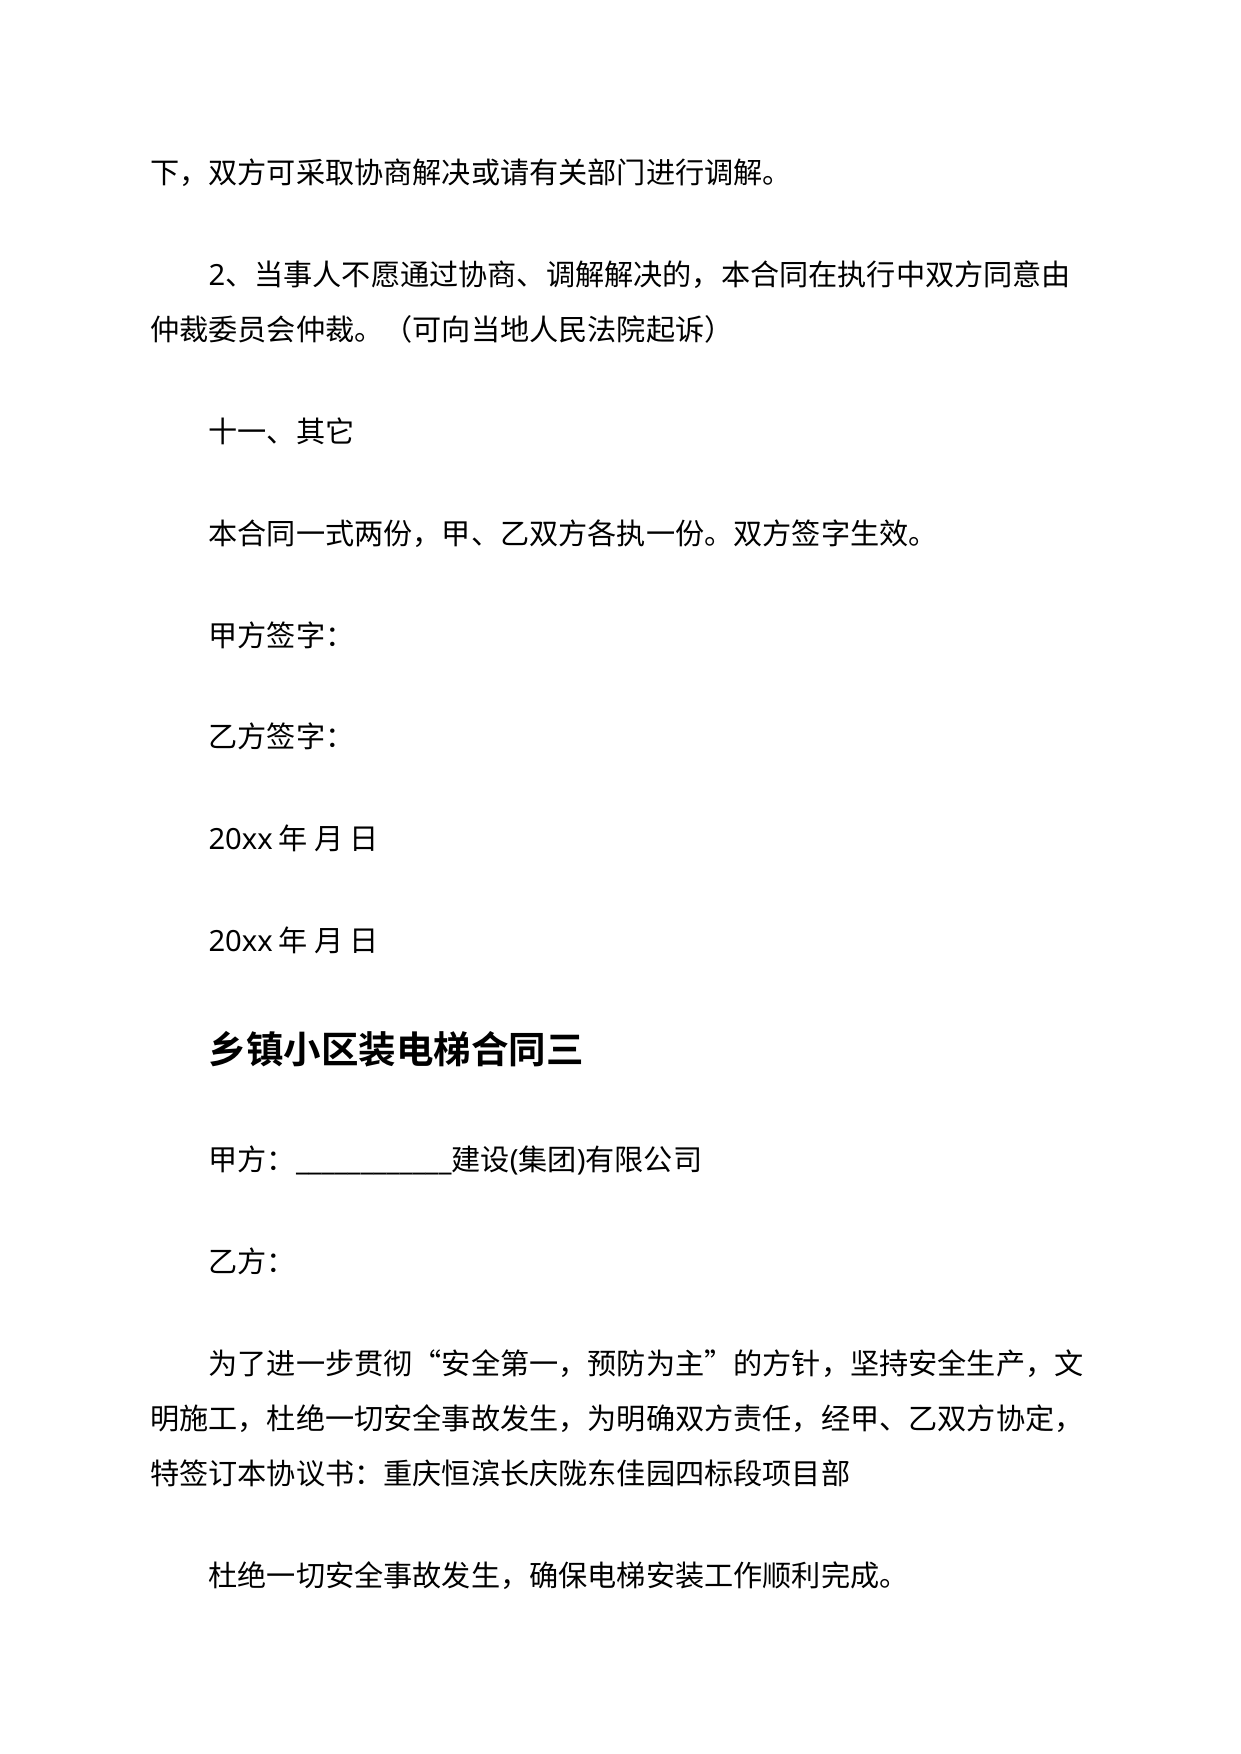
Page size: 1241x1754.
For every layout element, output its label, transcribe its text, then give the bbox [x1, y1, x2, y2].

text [150, 150, 1090, 192]
text 杜绝一切安全事故发生，确保电梯安装工作顺利完成。 [150, 1552, 1090, 1594]
text 甲方签字： [150, 612, 1090, 654]
text 乙方： [150, 1239, 1090, 1281]
text 20xx年 月 日 [150, 918, 1090, 960]
text 20xx年 月 日 [150, 816, 1090, 858]
text 2、当事人不愿通过协商、调解解决的，本合同在执行中双方同意由仲裁委员会仲裁。（可向当地人民法院起诉） [150, 252, 1090, 349]
text 十一、其它 [150, 408, 1090, 451]
text 乡镇小区装电梯合同三 [150, 1019, 1090, 1074]
text 本合同一式两份，甲、乙双方各执一份。双方签字生效。 [150, 510, 1090, 553]
text 甲方：____________建设(集团)有限公司 [150, 1137, 1090, 1179]
text 为了进一步贯彻“安全第一，预防为主”的方针，坚持安全生产，文明施工，杜绝一切安全事故发生，为明确双方责任，经甲、乙双方协定，特签订本协议书：重庆恒滨长庆陇东佳园四标段项目部 [150, 1341, 1090, 1493]
text 乙方签字： [150, 714, 1090, 756]
